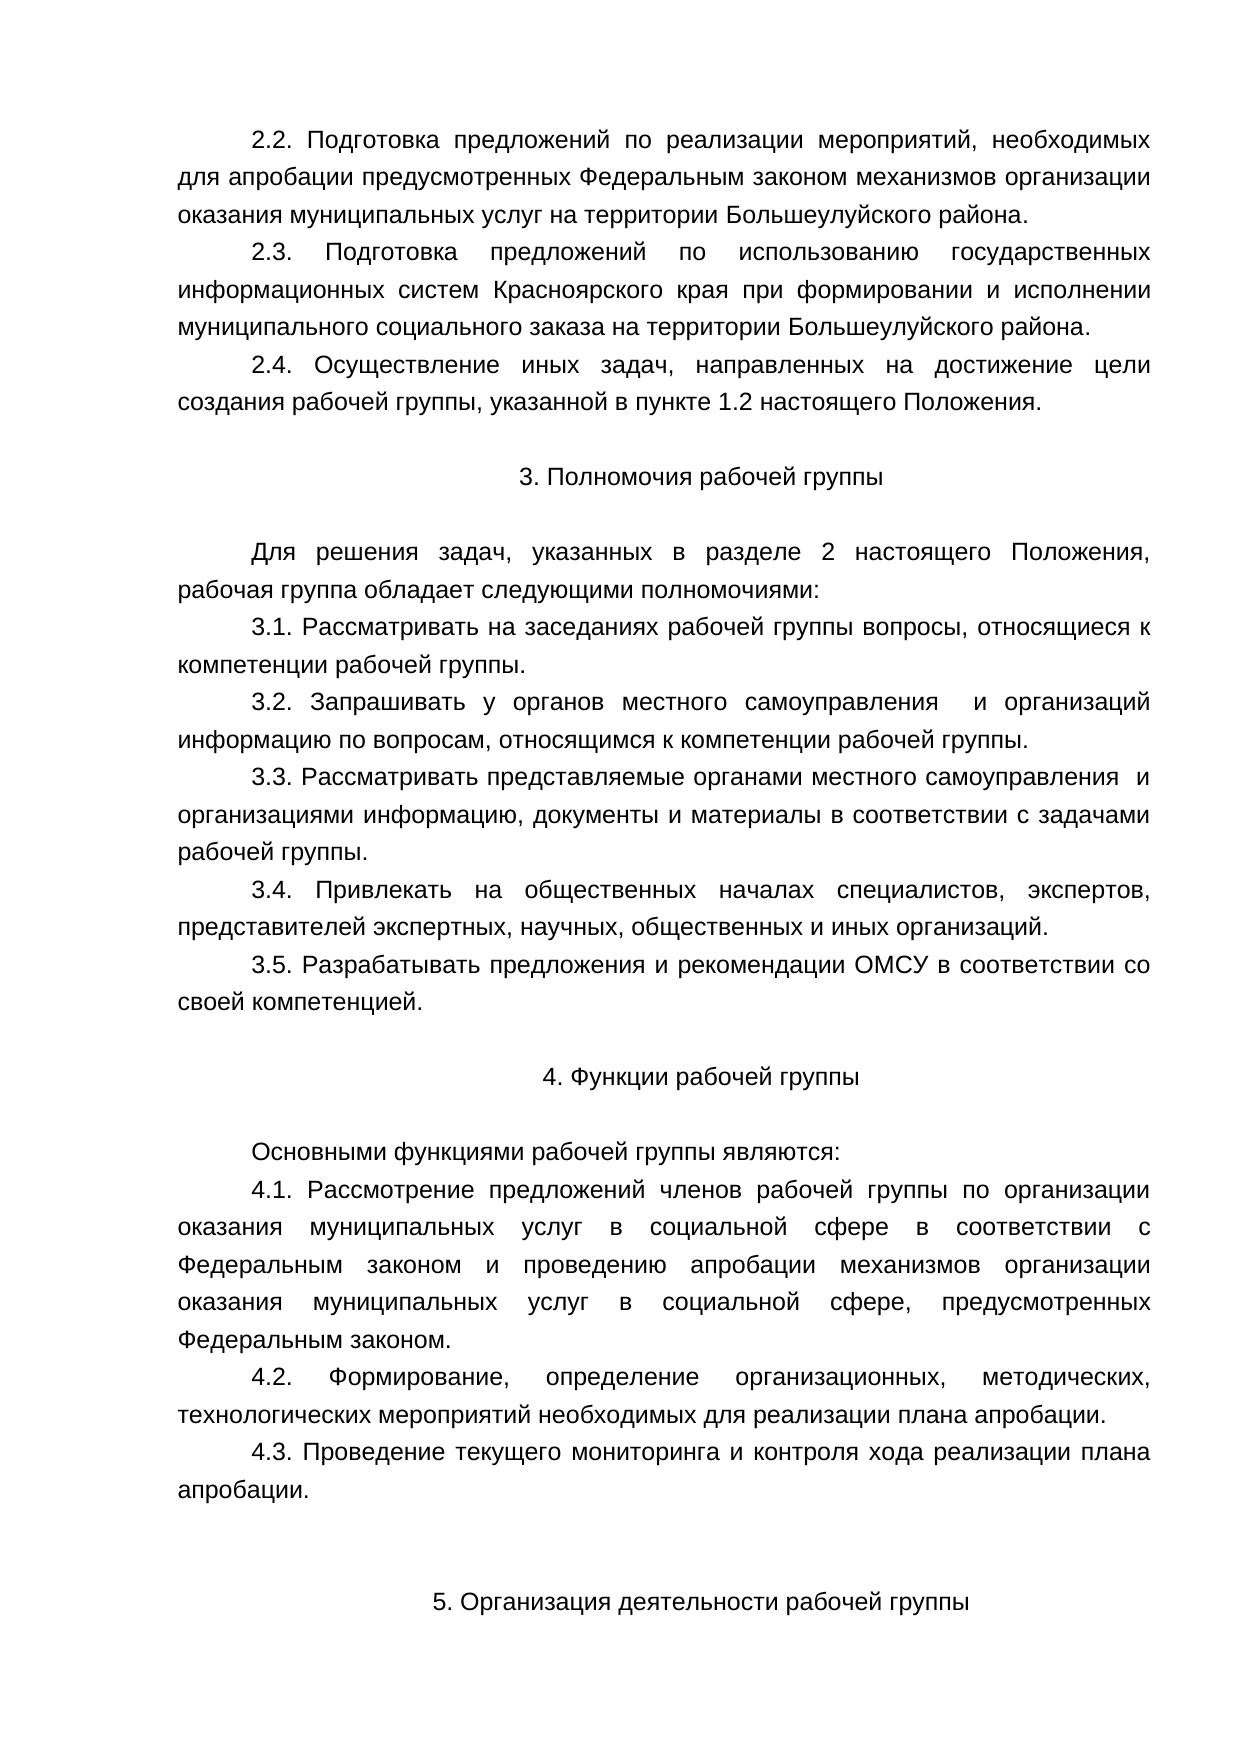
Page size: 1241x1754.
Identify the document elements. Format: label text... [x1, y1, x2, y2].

list 4.2. Формирование, определение организационных, методических, технологических мероприятий необходимых для реализации плана апробации. [177, 1356, 1152, 1431]
list 3. Полномочия рабочей группы [177, 456, 1152, 493]
list 4.1. Рассмотрение предложений членов рабочей группы по организации оказания муниципальных услуг в социальной сфере в соответствии с Федеральным законом и проведению апробации механизмов организации оказания муниципальных услуг в социальной сфере, предусмотренных Федеральным законом. [177, 1168, 1152, 1356]
list 3.3. Рассматривать представляемые органами местного самоуправления и организациями информацию, документы и материалы в соответствии с задачами рабочей группы. [177, 756, 1152, 868]
list 2.4. Осуществление иных задач, направленных на достижение цели создания рабочей группы, указанной в пункте 1.2 настоящего Положения. [177, 343, 1152, 418]
list 2.2. Подготовка предложений по реализации мероприятий, необходимых для апробации предусмотренных Федеральным законом механизмов организации оказания муниципальных услуг на территории Большеулуйского района. [177, 118, 1152, 231]
list 4. Функции рабочей группы [177, 1056, 1152, 1093]
list 2.3. Подготовка предложений по использованию государственных информационных систем Красноярского края при формировании и исполнении муниципального социального заказа на территории Большеулуйского района. [177, 231, 1152, 343]
list 4.3. Проведение текущего мониторинга и контроля хода реализации плана апробации. [177, 1431, 1152, 1506]
list 3.4. Привлекать на общественных началах специалистов, экспертов, представителей экспертных, научных, общественных и иных организаций. [177, 868, 1152, 943]
list 3.2. Запрашивать у органов местного самоуправления и организаций информацию по вопросам, относящимся к компетенции рабочей группы. [177, 681, 1152, 756]
list 5. Организация деятельности рабочей группы [177, 1581, 1152, 1618]
list Для решения задач, указанных в разделе 2 настоящего Положения, рабочая группа обладает следующими полномочиями: [177, 531, 1152, 606]
list 3.1. Рассматривать на заседаниях рабочей группы вопросы, относящиеся к компетенции рабочей группы. [177, 606, 1152, 681]
list 3.5. Разрабатывать предложения и рекомендации ОМСУ в соответствии со своей компетенцией. [177, 943, 1152, 1018]
list Основными функциями рабочей группы являются: [177, 1131, 1152, 1168]
